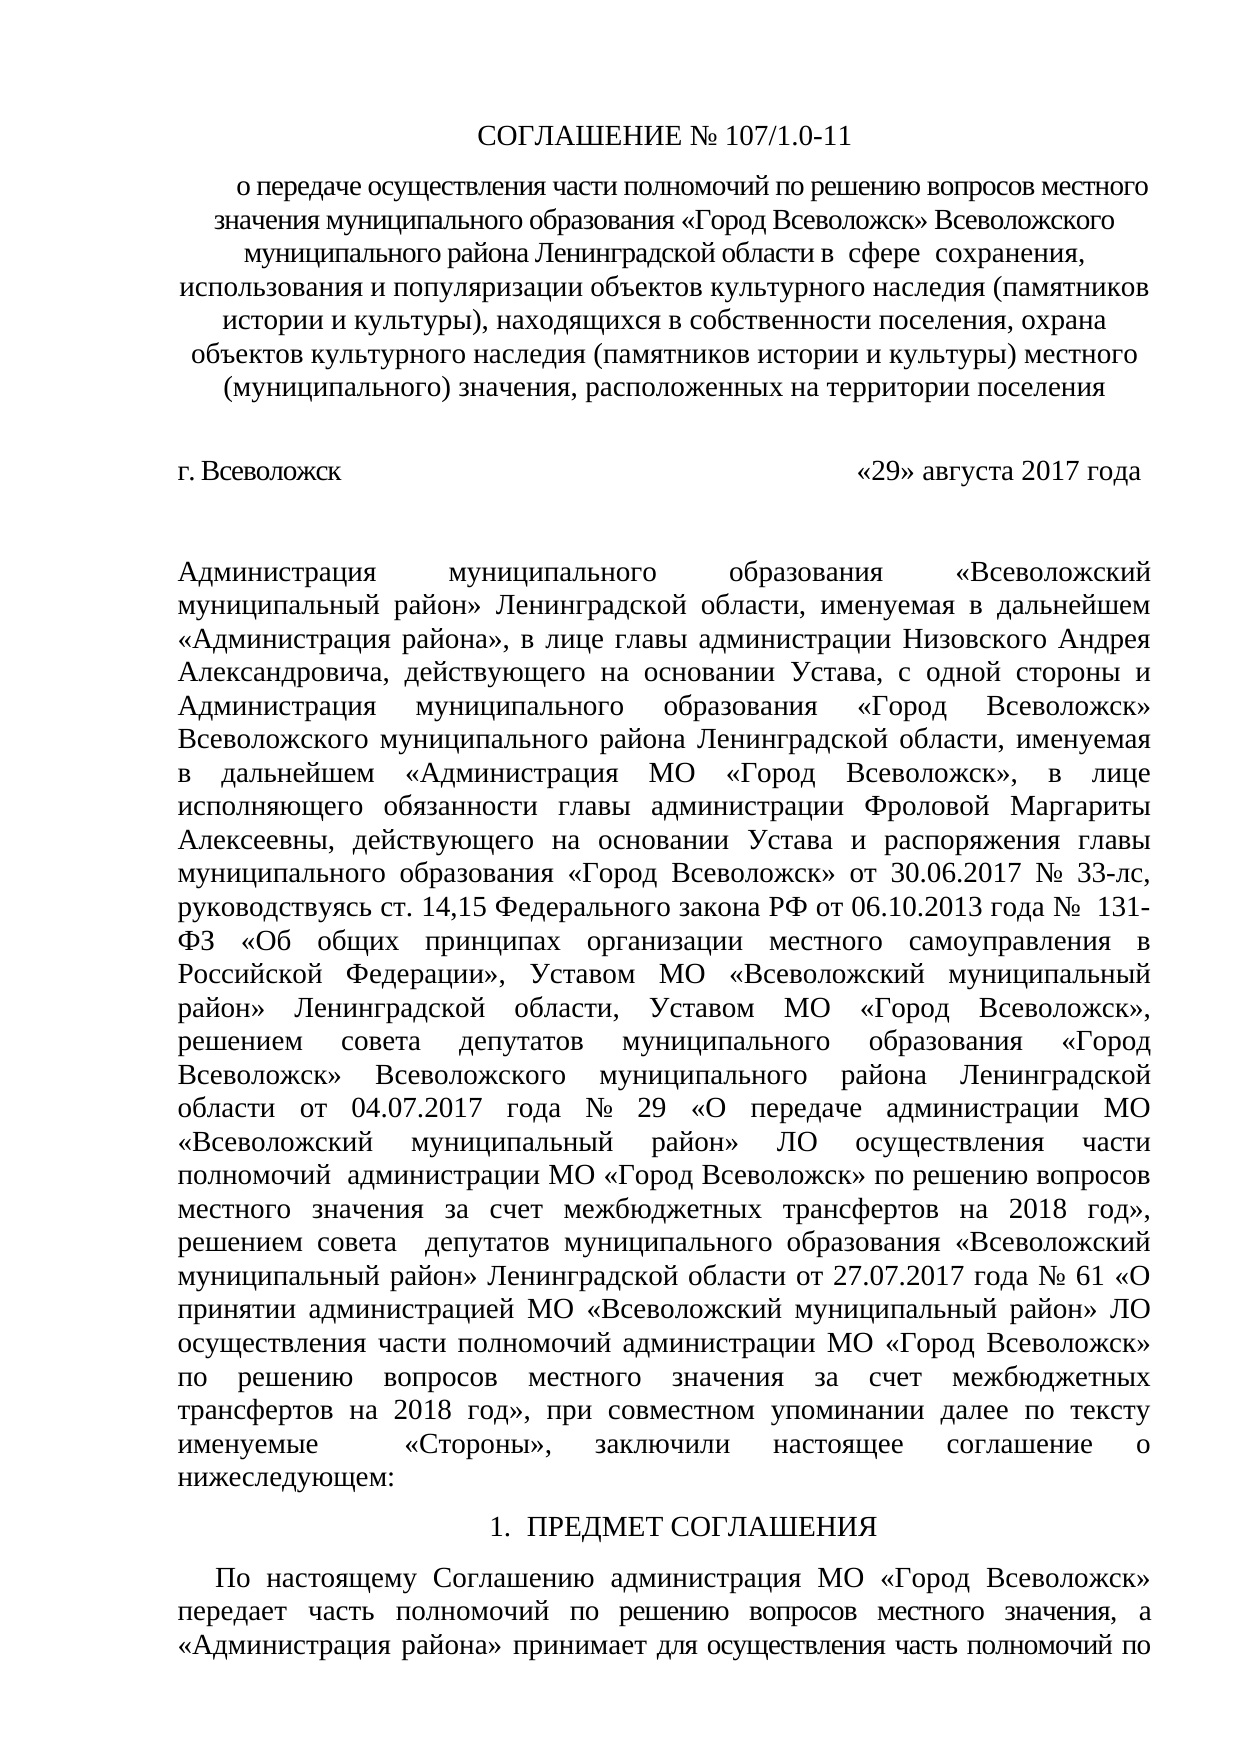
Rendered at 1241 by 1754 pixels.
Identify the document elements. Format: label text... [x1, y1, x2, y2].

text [177, 1560, 1152, 1660]
text г. Всеволожск «29» августа 2017 года [177, 453, 1152, 487]
text СОГЛАШЕНИЕ № 107/1.0-11 [177, 118, 1152, 152]
text о передаче осуществления части полномочий по решению вопросов местного значения муниципального образования «Город Всеволожск» Всеволожского муниципального района Ленинградской области в сфере сохранения, использования и популяризации объектов культурного наследия (памятников истории и культуры), находящихся в собственности поселения, охрана объектов культурного наследия (памятников истории и культуры) местного (муниципального) значения, расположенных на территории поселения [177, 168, 1152, 403]
text Администрация муниципального образования «Всеволожский муниципальный район» Ленинградской области, именуемая в дальнейшем «Администрация района», в лице главы администрации Низовского Андрея Александровича, действующего на основании Устава, с одной стороны и Администрация муниципального образования «Город Всеволожск» Всеволожского муниципального района Ленинградской области, именуемая в дальнейшем «Администрация МО «Город Всеволожск», в лице исполняющего обязанности главы администрации Фроловой Маргариты Алексеевны, действующего на основании Устава и распоряжения главы муниципального образования «Город Всеволожск» от 30.06.2017 № 33-лс, руководствуясь ст. 14,15 Федерального закона РФ от 06.10.2013 года № 131-ФЗ «Об общих принципах организации местного самоуправления в Российской Федерации», Уставом МО «Всеволожский муниципальный район» Ленинградской области, Уставом МО «Город Всеволожск», решением совета депутатов муниципального образования «Город Всеволожск» Всеволожского муниципального района Ленинградской области от 04.07.2017 года № 29 «О передаче администрации МО «Всеволожский муниципальный район» ЛО осуществления части полномочий администрации МО «Город Всеволожск» по решению вопросов местного значения за счет межбюджетных трансфертов на 2018 год», решением совета депутатов муниципального образования «Всеволожский муниципальный район» Ленинградской области от 27.07.2017 года № 61 «О принятии администрацией МО «Всеволожский муниципальный район» ЛО осуществления части полномочий администрации МО «Город Всеволожск» по решению вопросов местного значения за счет межбюджетных трансфертов на 2018 год», при совместном упоминании далее по тексту именуемые «Стороны», заключили настоящее соглашение о нижеследующем: [177, 554, 1152, 1493]
list ПРЕДМЕТ СОГЛАШЕНИЯ [215, 1509, 1152, 1543]
